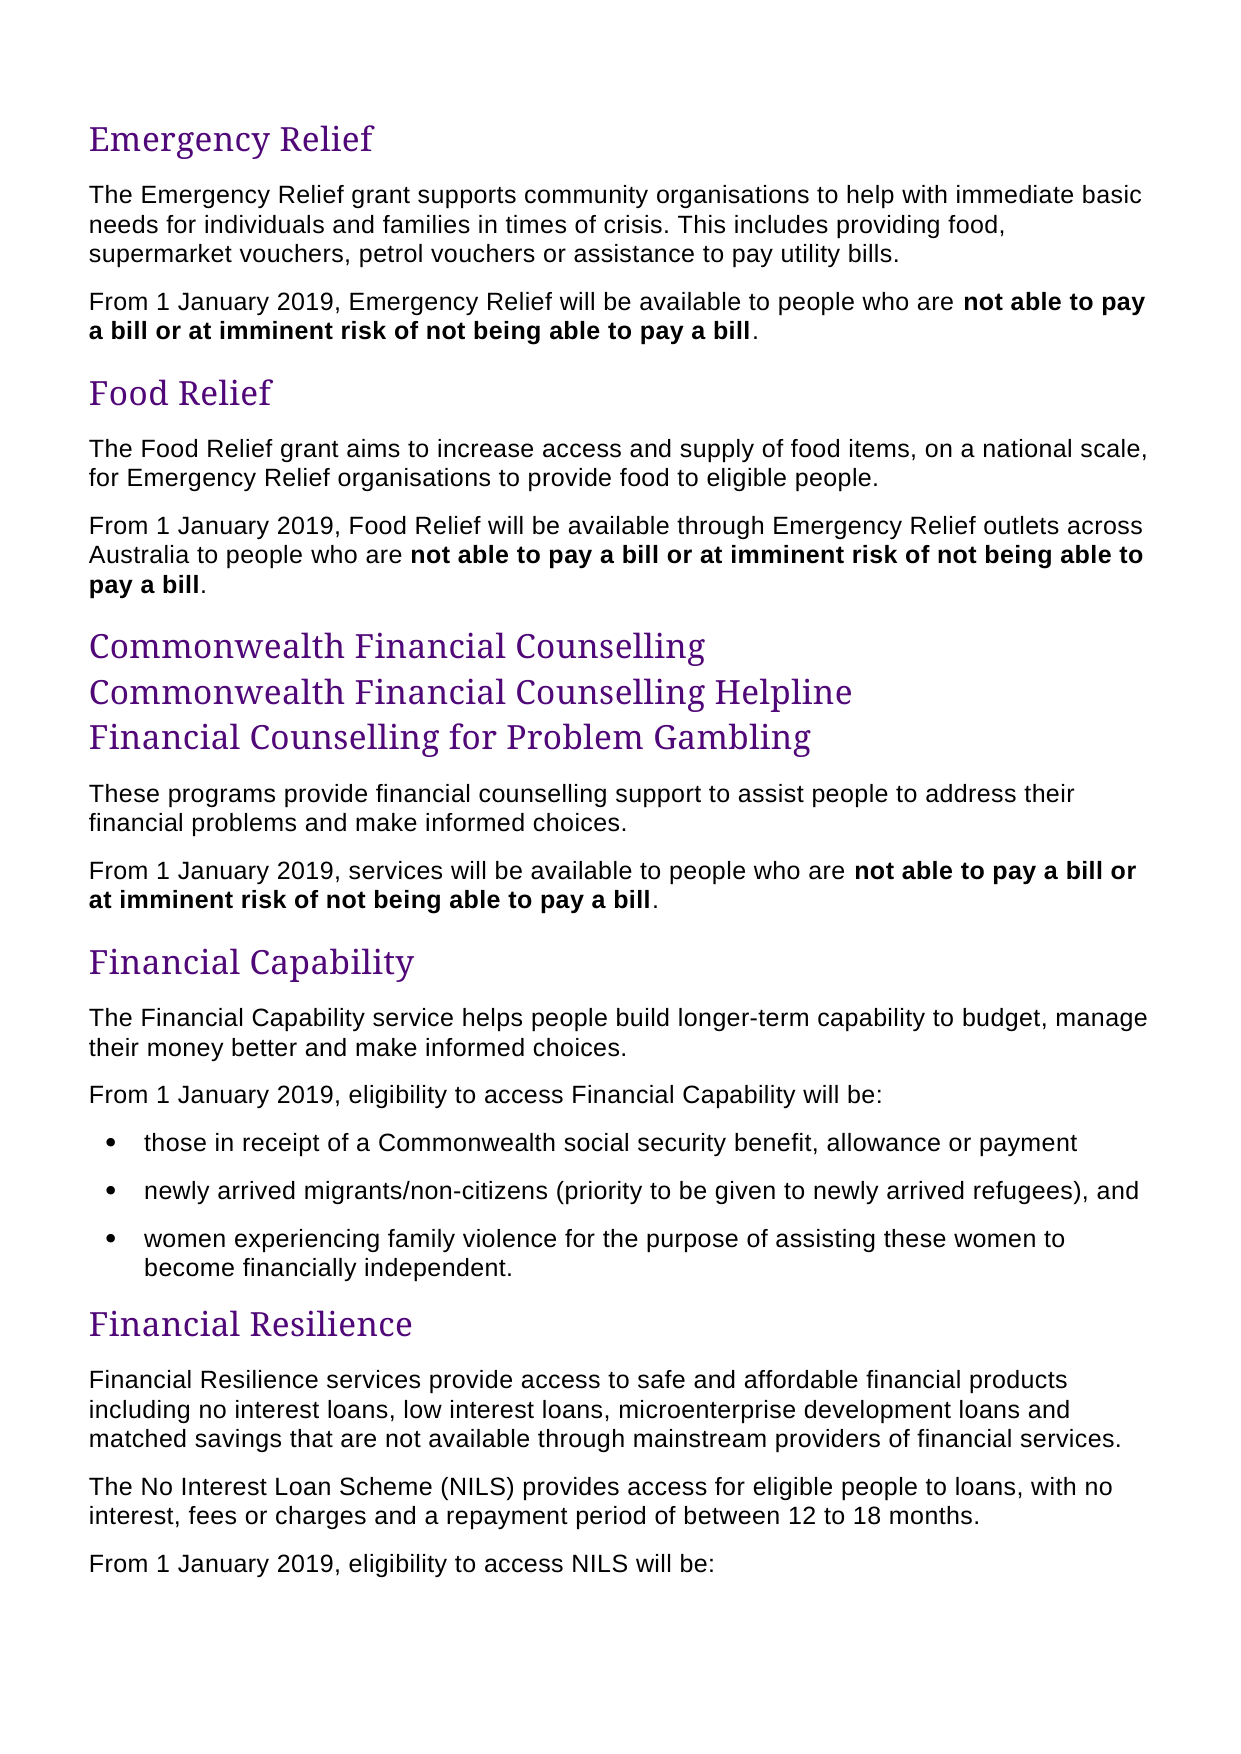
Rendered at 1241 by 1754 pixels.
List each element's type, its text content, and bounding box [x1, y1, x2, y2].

list From 1 January 2019, eligibility to access NILS will be: [89, 1548, 1152, 1577]
text From 1 January 2019, Food Relief will be available through Emergency Relief outlets across Australia to people who are not able to pay a bill or at imminent risk of not being able to pay a bill. [89, 511, 1152, 598]
text Financial Resilience services provide access to safe and affordable financial products including no interest loans, low interest loans, microenterprise development loans and matched savings that are not available through mainstream providers of financial services. [89, 1365, 1152, 1452]
list Financial Resilience [89, 1301, 1152, 1346]
subtitle Food Relief [89, 369, 1152, 415]
list newly arrived migrants/non-citizens (priority to be given to newly arrived refugees), and [106, 1176, 1152, 1205]
text The Financial Capability service helps people build longer-term capability to budget, manage their money better and make informed choices. [89, 1003, 1152, 1061]
subtitle Financial Counselling for Problem Gambling [89, 714, 1152, 759]
subtitle Emergency Relief [89, 116, 1152, 161]
list those in receipt of a Commonwealth social security benefit, allowance or payment [106, 1128, 1152, 1157]
subtitle Commonwealth Financial Counselling Helpline [89, 669, 1152, 714]
text The No Interest Loan Scheme (NILS) provides access for eligible people to loans, with no interest, fees or charges and a repayment period of between 12 to 18 months. [89, 1471, 1152, 1529]
subtitle Financial Capability [89, 939, 1152, 984]
text From 1 January 2019, eligibility to access Financial Capability will be: [89, 1080, 1152, 1109]
text These programs provide financial counselling support to assist people to address their financial problems and make informed choices. [89, 778, 1152, 837]
text The Emergency Relief grant supports community organisations to help with immediate basic needs for individuals and families in times of crisis. This includes providing food, supermarket vouchers, petrol vouchers or assistance to pay utility bills. [89, 180, 1152, 267]
subtitle Commonwealth Financial Counselling [89, 623, 1152, 669]
list women experiencing family violence for the purpose of assisting these women to become financially independent. [106, 1224, 1152, 1282]
text From 1 January 2019, Emergency Relief will be available to people who are not able to pay a bill or at imminent risk of not being able to pay a bill. [89, 286, 1152, 344]
text From 1 January 2019, services will be available to people who are not able to pay a bill or at imminent risk of not being able to pay a bill. [89, 855, 1152, 914]
text The Food Relief grant aims to increase access and supply of food items, on a national scale, for Emergency Relief organisations to provide food to eligible people. [89, 434, 1152, 492]
